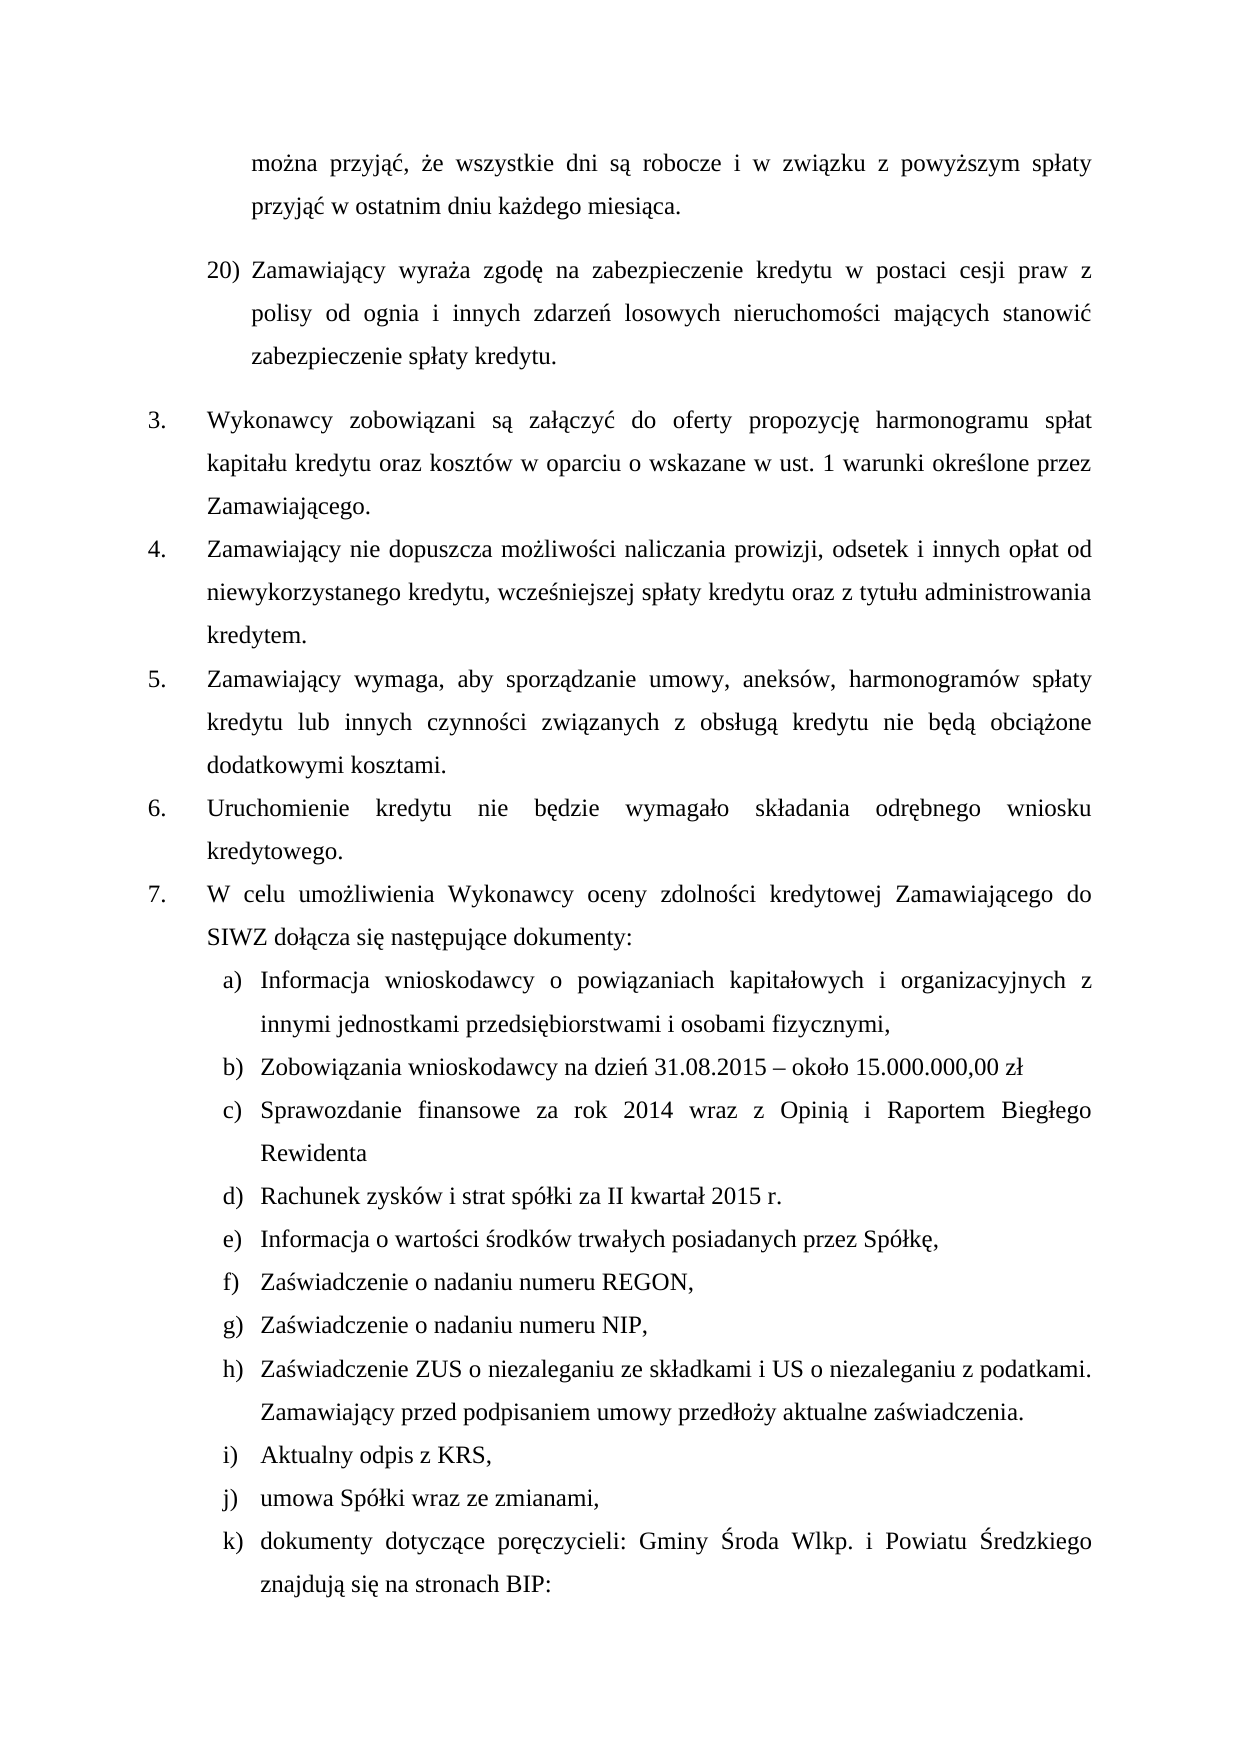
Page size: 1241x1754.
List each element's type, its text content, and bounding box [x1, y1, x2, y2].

list Sprawozdanie finansowe za rok 2014 wraz z Opinią i Raportem Biegłego Rewidenta [223, 1095, 1093, 1167]
list Zamawiający nie dopuszcza możliwości naliczania prowizji, odsetek i innych opłat od niewykorzystanego kredytu, wcześniejszej spłaty kredytu oraz z tytułu administrowania kredytem. [148, 534, 1093, 649]
list Zaświadczenie o nadaniu numeru REGON, [223, 1267, 1093, 1296]
list dokumenty dotyczące poręczycieli: Gminy Środa Wlkp. i Powiatu Średzkiego znajdują się na stronach BIP: [223, 1526, 1093, 1598]
list W celu umożliwienia Wykonawcy oceny zdolności kredytowej Zamawiającego do SIWZ dołącza się następujące dokumenty: [148, 879, 1093, 951]
list Zobowiązania wnioskodawcy na dzień 31.08.2015 – około 15.000.000,00 zł [223, 1052, 1093, 1081]
list Informacja wnioskodawcy o powiązaniach kapitałowych i organizacyjnych z innymi jednostkami przedsiębiorstwami i osobami fizycznymi, [223, 966, 1093, 1037]
list Uruchomienie kredytu nie będzie wymagało składania odrębnego wniosku kredytowego. [148, 793, 1093, 865]
list Zamawiający wyraża zgodę na zabezpieczenie kredytu w postaci cesji praw z polisy od ognia i innych zdarzeń losowych nieruchomości mających stanowić zabezpieczenie spłaty kredytu. [207, 255, 1093, 370]
list Wykonawcy zobowiązani są załączyć do oferty propozycję harmonogramu spłat kapitału kredytu oraz kosztów w oparciu o wskazane w ust. 1 warunki określone przez Zamawiającego. [148, 405, 1093, 520]
list umowa Spółki wraz ze zmianami, [223, 1483, 1093, 1512]
list Zaświadczenie o nadaniu numeru NIP, [223, 1311, 1093, 1339]
list Rachunek zysków i strat spółki za II kwartał 2015 r. [223, 1181, 1093, 1210]
list Zaświadczenie ZUS o niezaleganiu ze składkami i US o niezaleganiu z podatkami. Zamawiający przed podpisaniem umowy przedłoży aktualne zaświadczenia. [223, 1354, 1093, 1426]
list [207, 148, 1093, 219]
list Aktualny odpis z KRS, [223, 1440, 1093, 1469]
list Informacja o wartości środków trwałych posiadanych przez Spółkę, [223, 1224, 1093, 1253]
list Zamawiający wymaga, aby sporządzanie umowy, aneksów, harmonogramów spłaty kredytu lub innych czynności związanych z obsługą kredytu nie będą obciążone dodatkowymi kosztami. [148, 664, 1093, 779]
